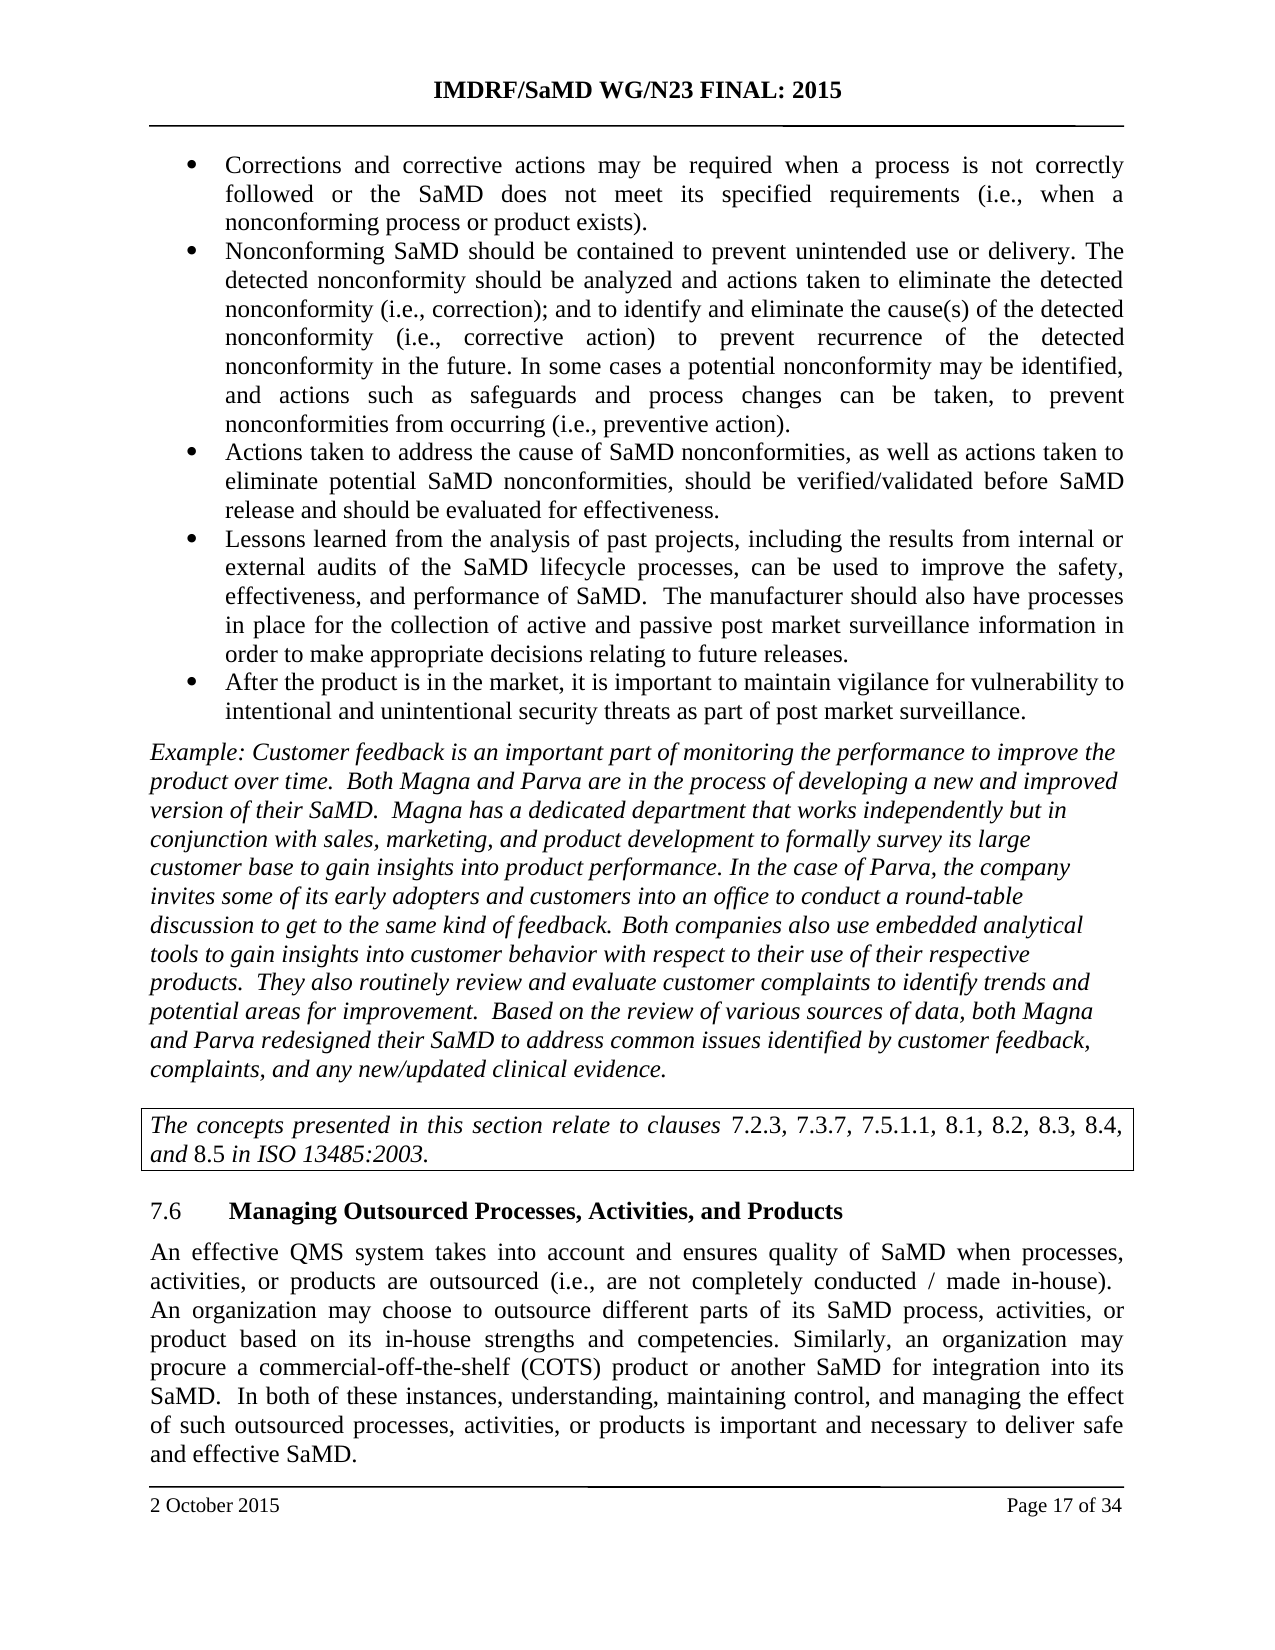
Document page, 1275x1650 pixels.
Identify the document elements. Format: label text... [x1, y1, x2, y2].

list Lessons learned from the analysis of past projects, including the results from internal or external audits of the SaMD lifecycle processes, can be used to improve the safety, effectiveness, and performance of SaMD. The manufacturer should also have processes in place for the collection of active and passive post market surveillance information in order to make appropriate decisions relating to future releases. [187, 524, 1125, 667]
list Nonconforming SaMD should be contained to prevent unintended use or delivery. The detected nonconformity should be analyzed and actions taken to eliminate the detected nonconformity (i.e., correction); and to identify and eliminate the cause(s) of the detected nonconformity (i.e., corrective action) to prevent recurrence of the detected nonconformity in the future. In some cases a potential nonconformity may be identified, and actions such as safeguards and process changes can be taken, to prevent nonconformities from occurring (i.e., preventive action). [187, 236, 1125, 437]
list Actions taken to address the cause of SaMD nonconformities, as well as actions taken to eliminate potential SaMD nonconformities, should be verified/validated before SaMD release and should be evaluated for effectiveness. [187, 437, 1125, 524]
subtitle Managing Outsourced Processes, Activities, and Products [150, 1196, 1125, 1225]
list Corrections and corrective actions may be required when a process is not correctly followed or the SaMD does not meet its specified requirements (i.e., when a nonconforming process or product exists). [187, 150, 1125, 236]
text The concepts presented in this section relate to clauses 7.2.3, 7.3.7, 7.5.1.1, 8.1, 8.2, 8.3, 8.4, and 8.5 in ISO 13485:2003. [142, 1109, 1133, 1170]
text Example: Customer feedback is an important part of monitoring the performance to improve the product over time. Both Magna and Parva are in the process of developing a new and improved version of their SaMD. Magna has a dedicated department that works independently but in conjunction with sales, marketing, and product development to formally survey its large customer base to gain insights into product performance. In the case of Parva, the company invites some of its early adopters and customers into an office to conduct a round-table discussion to get to the same kind of feedback. Both companies also use embedded analytical tools to gain insights into customer behavior with respect to their use of their respective products. They also routinely review and evaluate customer complaints to identify trends and potential areas for improvement. Based on the review of various sources of data, both Magna and Parva redesigned their SaMD to address common issues identified by customer feedback, complaints, and any new/updated clinical evidence. [150, 737, 1125, 1082]
text An effective QMS system takes into account and ensures quality of SaMD when processes, activities, or products are outsourced (i.e., are not completely conducted / made in-house). An organization may choose to outsource different parts of its SaMD process, activities, or product based on its in-house strengths and competencies. Similarly, an organization may procure a commercial-off-the-shelf (COTS) product or another SaMD for integration into its SaMD. In both of these instances, understanding, maintaining control, and managing the effect of such outsourced processes, activities, or products is important and necessary to deliver safe and effective SaMD. [150, 1237, 1125, 1467]
list After the product is in the market, it is important to maintain vigilance for vulnerability to intentional and unintentional security threats as part of post market surveillance. [187, 667, 1125, 725]
